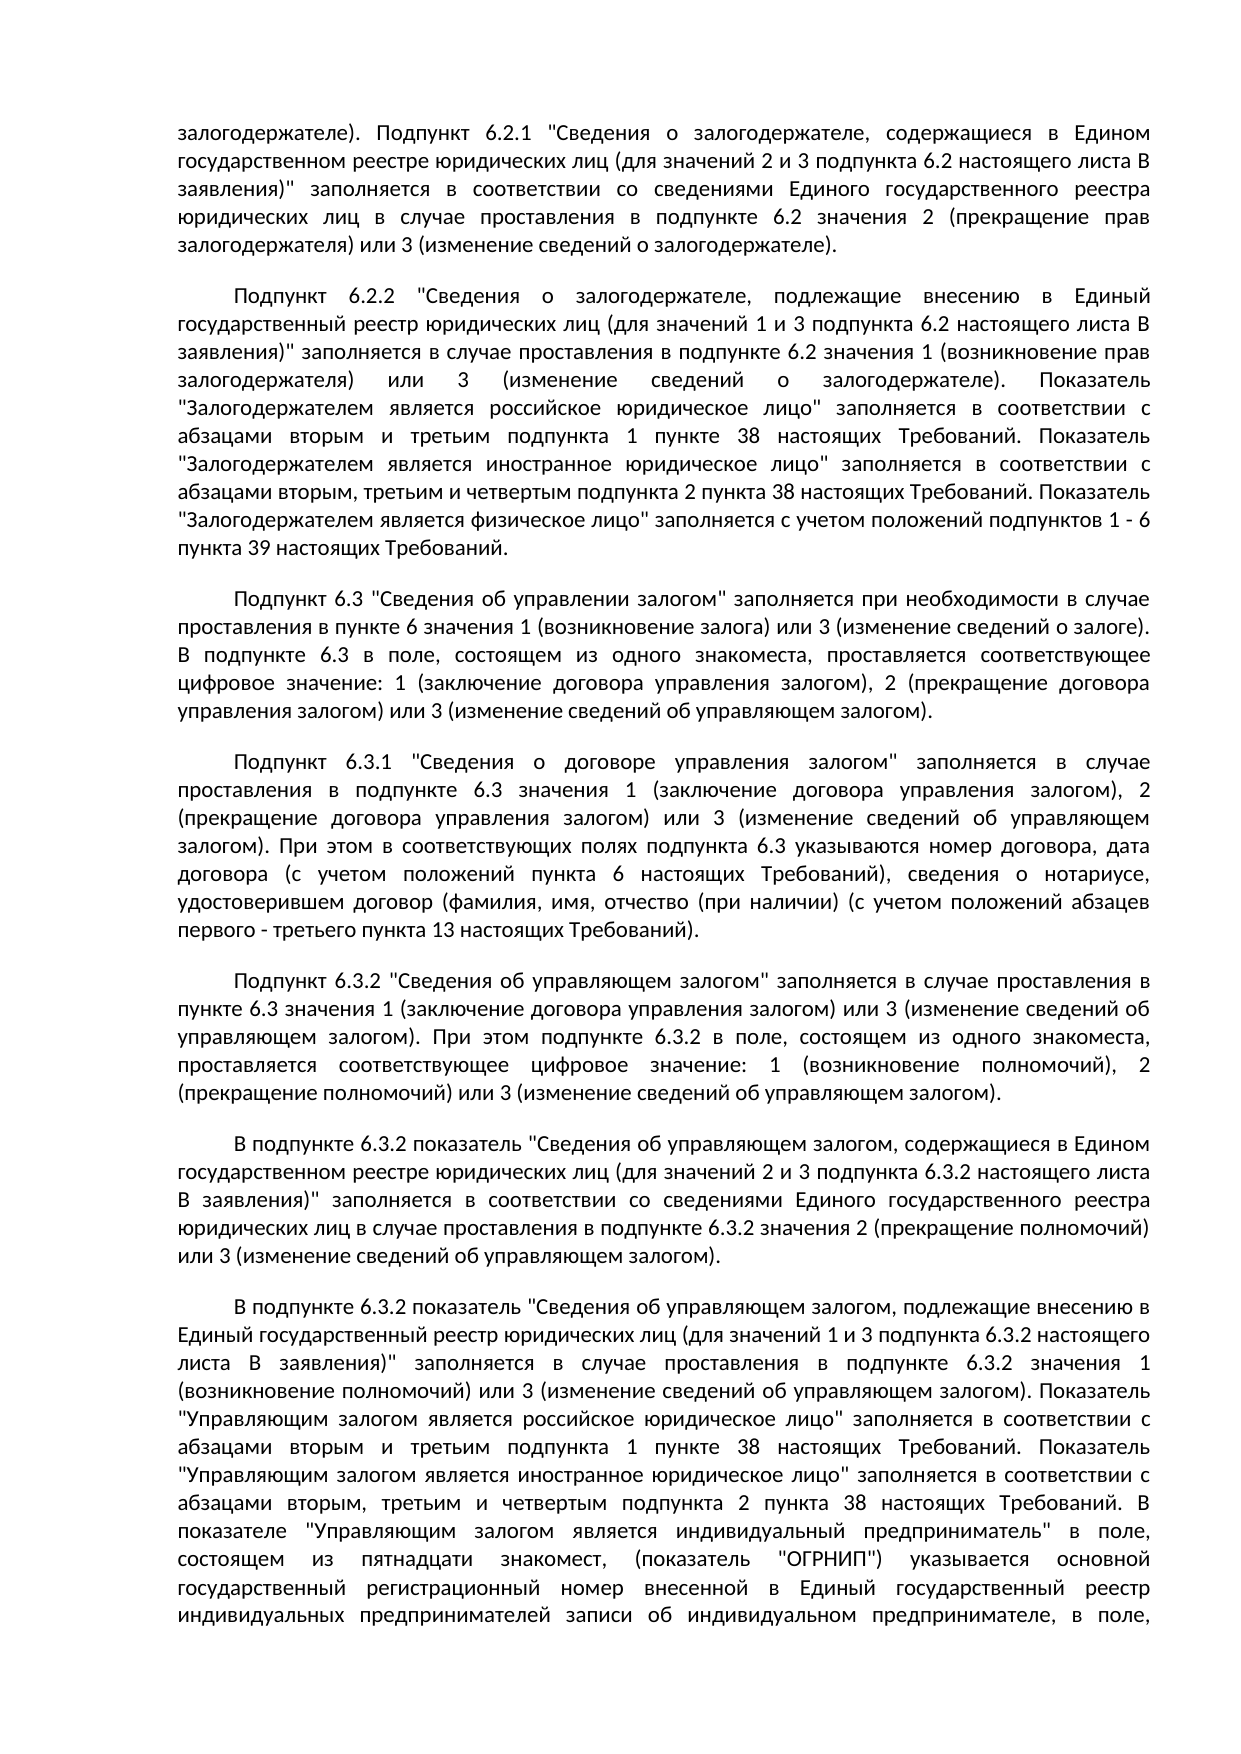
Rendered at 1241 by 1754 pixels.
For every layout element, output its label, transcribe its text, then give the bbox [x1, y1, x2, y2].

text Подпункт 6.2.2 "Сведения о залогодержателе, подлежащие внесению в Единый государственный реестр юридических лиц (для значений 1 и 3 подпункта 6.2 настоящего листа В заявления)" заполняется в случае проставления в подпункте 6.2 значения 1 (возникновение прав залогодержателя) или 3 (изменение сведений о залогодержателе). Показатель "Залогодержателем является российское юридическое лицо" заполняется в соответствии с абзацами вторым и третьим подпункта 1 пункте 38 настоящих Требований. Показатель "Залогодержателем является иностранное юридическое лицо" заполняется в соответствии с абзацами вторым, третьим и четвертым подпункта 2 пункта 38 настоящих Требований. Показатель "Залогодержателем является физическое лицо" заполняется с учетом положений подпунктов 1 - 6 пункта 39 настоящих Требований. [177, 281, 1152, 561]
text Подпункт 6.3 "Сведения об управлении залогом" заполняется при необходимости в случае проставления в пункте 6 значения 1 (возникновение залога) или 3 (изменение сведений о залоге). В подпункте 6.3 в поле, состоящем из одного знакоместа, проставляется соответствующее цифровое значение: 1 (заключение договора управления залогом), 2 (прекращение договора управления залогом) или 3 (изменение сведений об управляющем залогом). [177, 584, 1152, 724]
text Подпункт 6.3.1 "Сведения о договоре управления залогом" заполняется в случае проставления в подпункте 6.3 значения 1 (заключение договора управления залогом), 2 (прекращение договора управления залогом) или 3 (изменение сведений об управляющем залогом). При этом в соответствующих полях подпункта 6.3 указываются номер договора, дата договора (с учетом положений пункта 6 настоящих Требований), сведения о нотариусе, удостоверившем договор (фамилия, имя, отчество (при наличии) (с учетом положений абзацев первого - третьего пункта 13 настоящих Требований). [177, 747, 1152, 943]
text В подпункте 6.3.2 показатель "Сведения об управляющем залогом, содержащиеся в Едином государственном реестре юридических лиц (для значений 2 и 3 подпункта 6.3.2 настоящего листа В заявления)" заполняется в соответствии со сведениями Единого государственного реестра юридических лиц в случае проставления в подпункте 6.3.2 значения 2 (прекращение полномочий) или 3 (изменение сведений об управляющем залогом). [177, 1129, 1152, 1269]
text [177, 1292, 1152, 1629]
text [177, 118, 1152, 258]
text Подпункт 6.3.2 "Сведения об управляющем залогом" заполняется в случае проставления в пункте 6.3 значения 1 (заключение договора управления залогом) или 3 (изменение сведений об управляющем залогом). При этом подпункте 6.3.2 в поле, состоящем из одного знакоместа, проставляется соответствующее цифровое значение: 1 (возникновение полномочий), 2 (прекращение полномочий) или 3 (изменение сведений об управляющем залогом). [177, 966, 1152, 1106]
